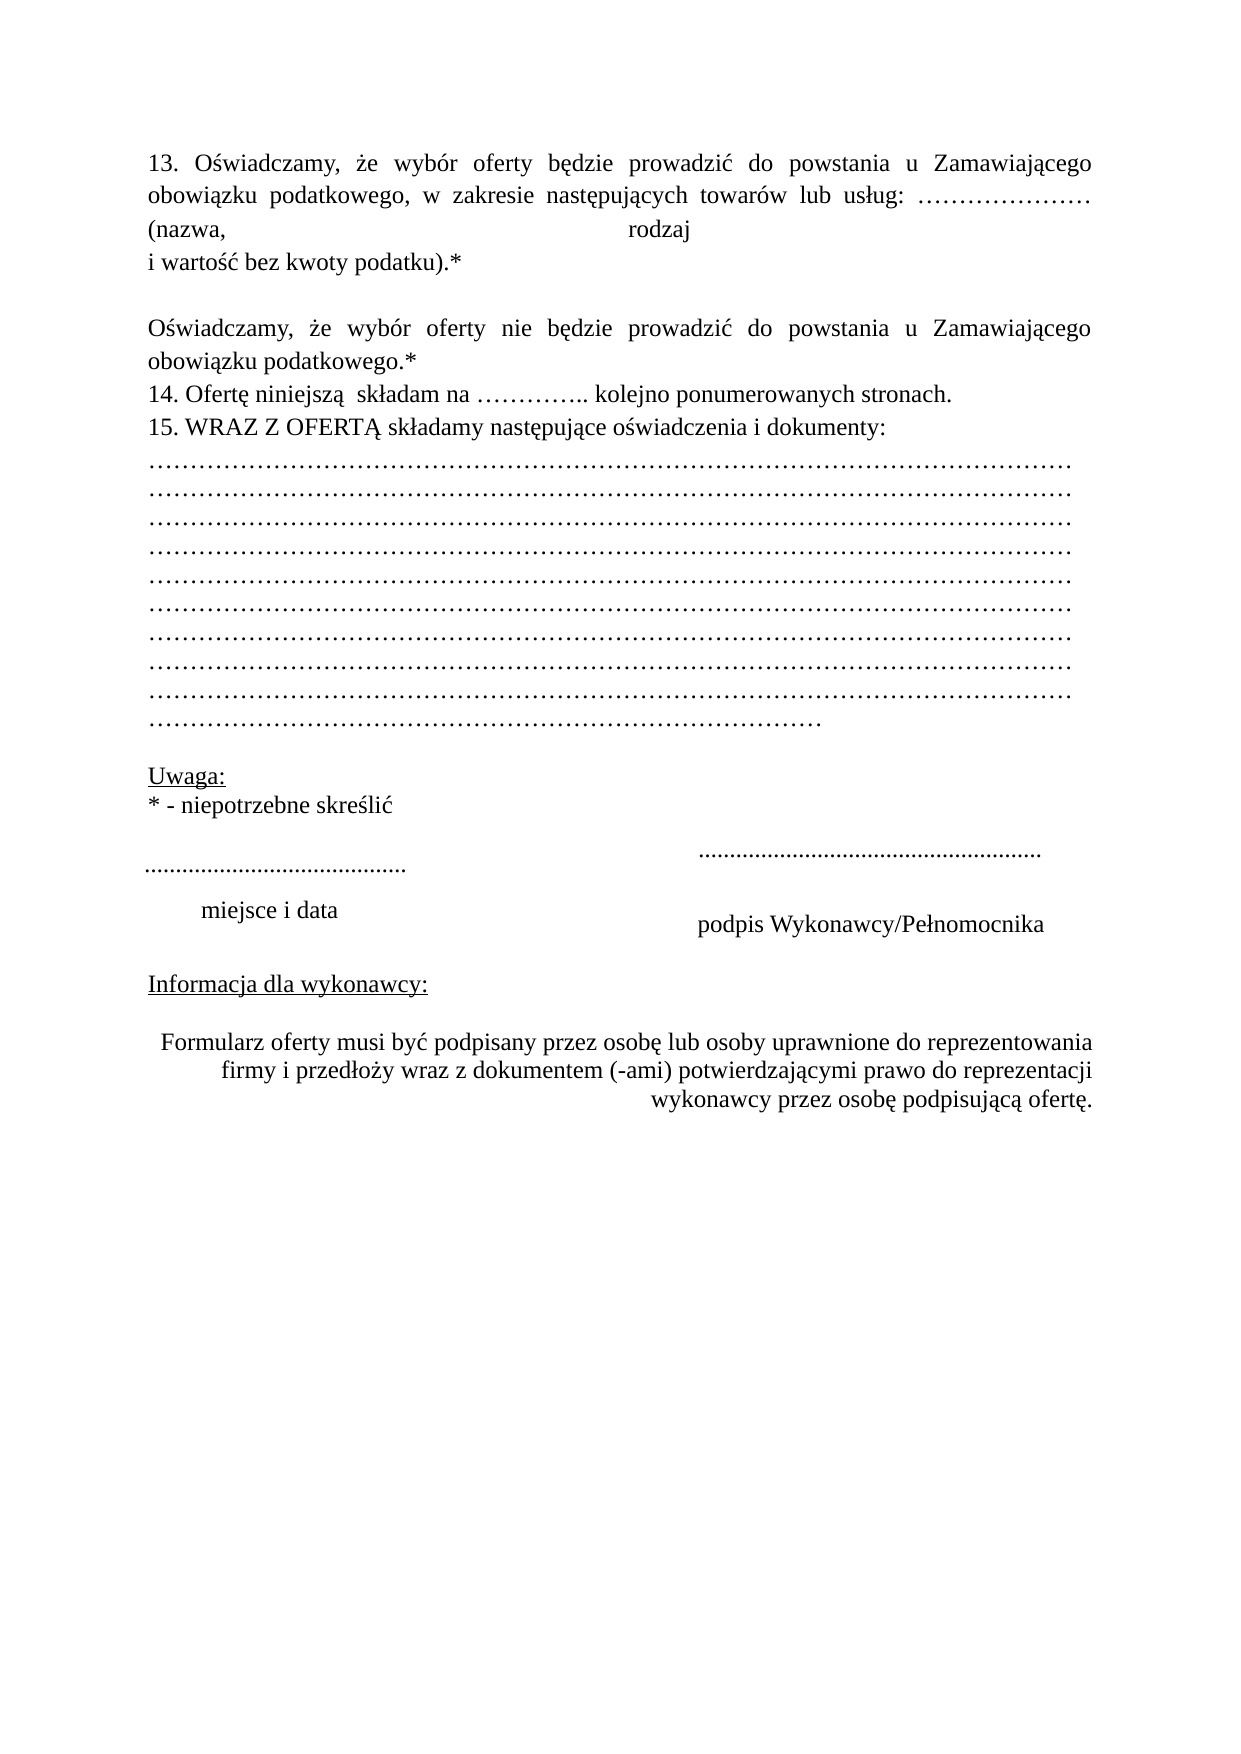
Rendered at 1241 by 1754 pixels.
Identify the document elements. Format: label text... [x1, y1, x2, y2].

text Oświadczamy, że wybór oferty nie będzie prowadzić do powstania u Zamawiającego obowiązku podatkowego.* [148, 313, 1093, 374]
text 14. Ofertę niniejszą składam na ………….. kolejno ponumerowanych stronach. [148, 379, 1093, 407]
text Formularz oferty musi być podpisany przez osobę lub osoby uprawnione do reprezentowania firmy i przedłoży wraz z dokumentem (-ami) potwierdzającymi prawo do reprezentacji wykonawcy przez osobę podpisującą ofertę. [148, 1027, 1093, 1113]
table_header ....................................................... [548, 819, 1046, 879]
text Uwaga: [148, 761, 1093, 790]
text 13. Oświadczamy, że wybór oferty będzie prowadzić do powstania u Zamawiającego obowiązku podatkowego, w zakresie następujących towarów lub usług: ………………… (nazwa, rodzaj i wartość bez kwoty podatku).* [148, 148, 1093, 275]
table_cell miejsce i data [143, 879, 548, 940]
text 15. WRAZ Z OFERTĄ składamy następujące oświadczenia i dokumenty: [148, 412, 1093, 441]
text Informacja dla wykonawcy: [148, 969, 1093, 998]
table_cell podpis Wykonawcy/Pełnomocnika [548, 879, 1046, 940]
text ……………………………………………………………………………………………………………………………………………………………………………………………………………………………………………………………………………………………………………………………………………………………………………………………………………………………………………………………………………………………………………………………………………………………………………………………………………………………………………………………………………………………………………………………………………………………………………………………………………………………………………………………………………………………………………………………………………………………………………………………… [148, 445, 1093, 761]
text * - niepotrzebne skreślić [148, 790, 1093, 818]
table_header .......................................... [143, 819, 548, 879]
